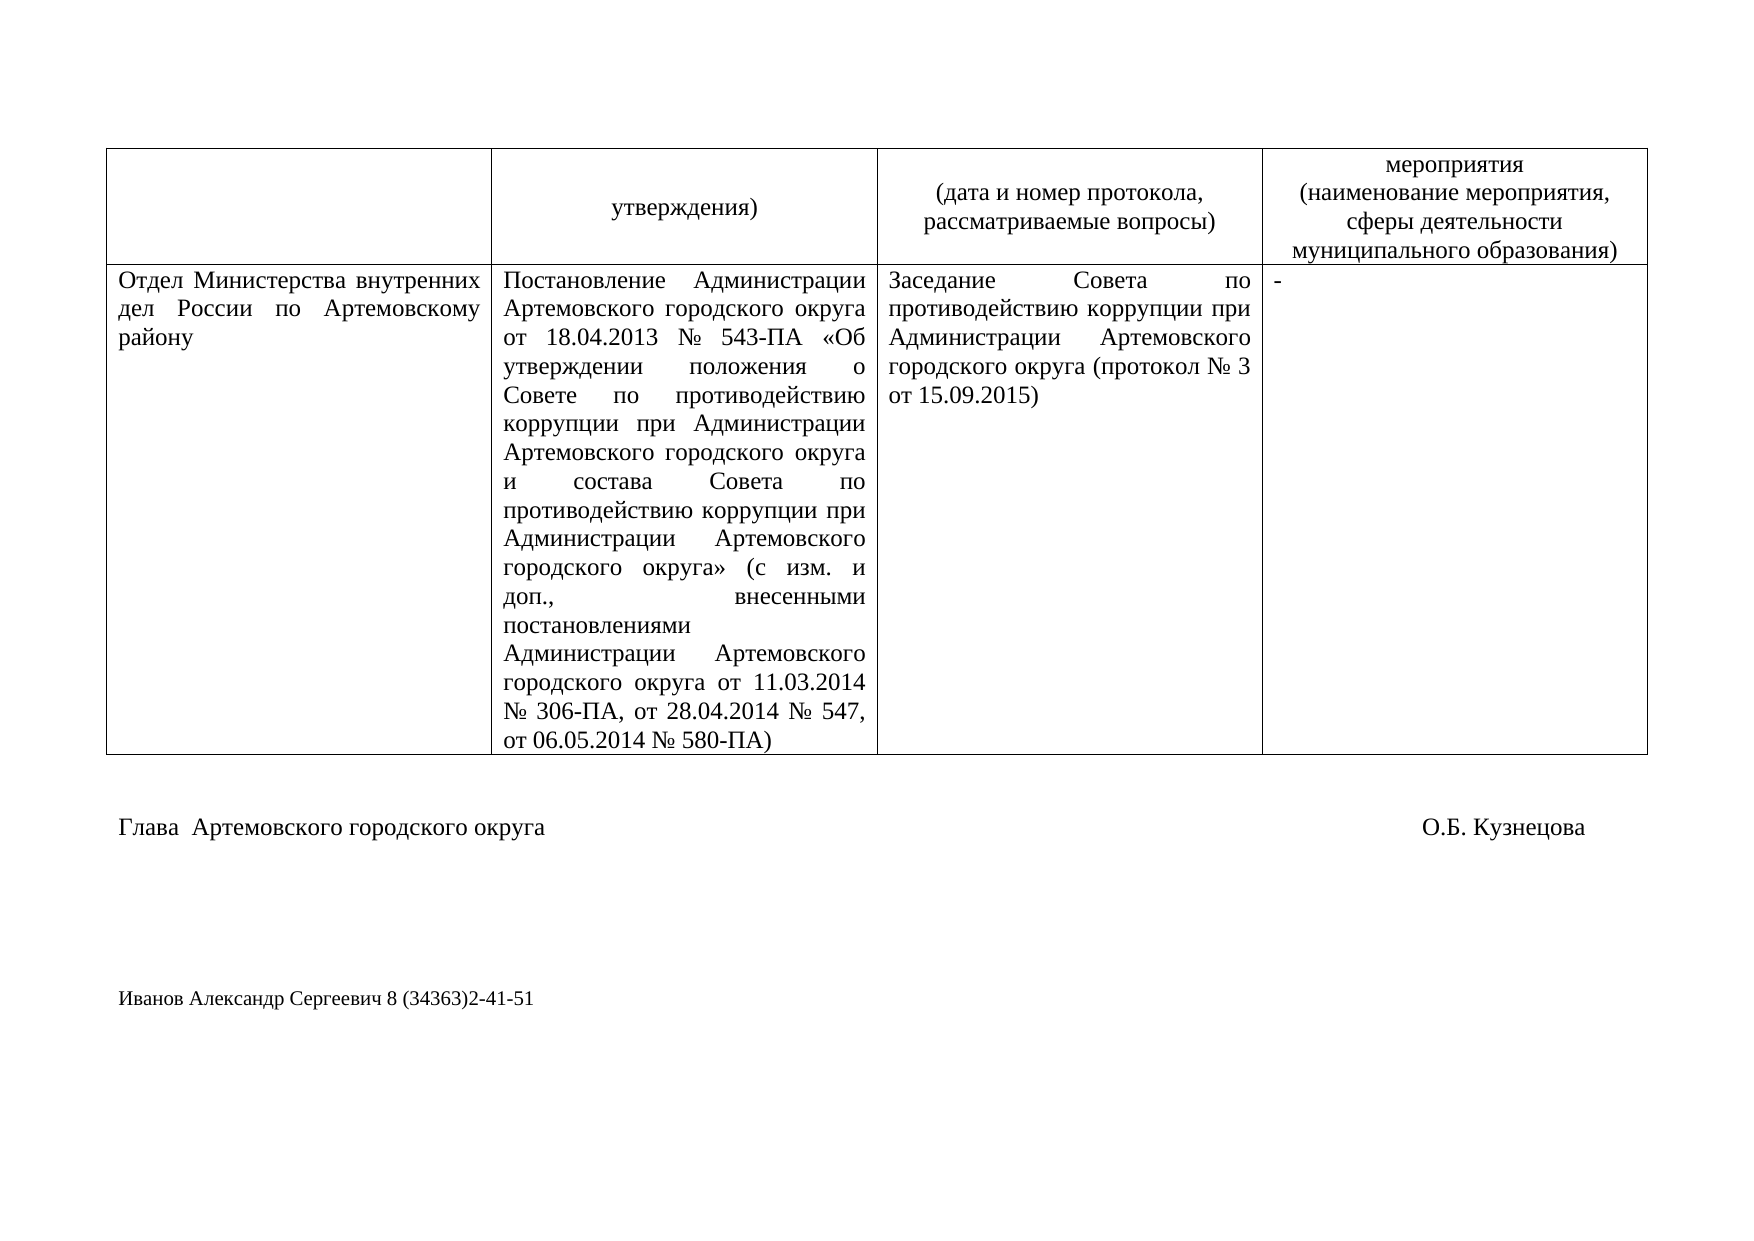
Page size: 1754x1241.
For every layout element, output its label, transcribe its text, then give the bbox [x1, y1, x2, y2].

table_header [107, 149, 491, 264]
text Глава Артемовского городского округа О.Б. Кузнецова [118, 812, 1636, 841]
text Иванов Александр Сергеевич 8 (34363)2-41-51 [118, 986, 1636, 1010]
table_cell Заседание Совета по противодействию коррупции при Администрации Артемовского городского округа (протокол № 3 от 15.09.2015) [878, 265, 1262, 753]
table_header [492, 149, 877, 264]
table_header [1263, 149, 1647, 264]
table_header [878, 149, 1262, 264]
table_cell Постановление Администрации Артемовского городского округа от 18.04.2013 № 543-ПА «Об утверждении положения о Совете по противодействию коррупции при Администрации Артемовского городского округа и состава Совета по противодействию коррупции при Администрации Артемовского городского округа» (с изм. и доп., внесенными постановлениями Администрации Артемовского городского округа от 11.03.2014 № 306-ПА, от 28.04.2014 № 547, от 06.05.2014 № 580-ПА) [492, 265, 877, 753]
table_cell Отдел Министерства внутренних дел России по Артемовскому району [107, 265, 491, 753]
table_cell - [1263, 265, 1647, 753]
